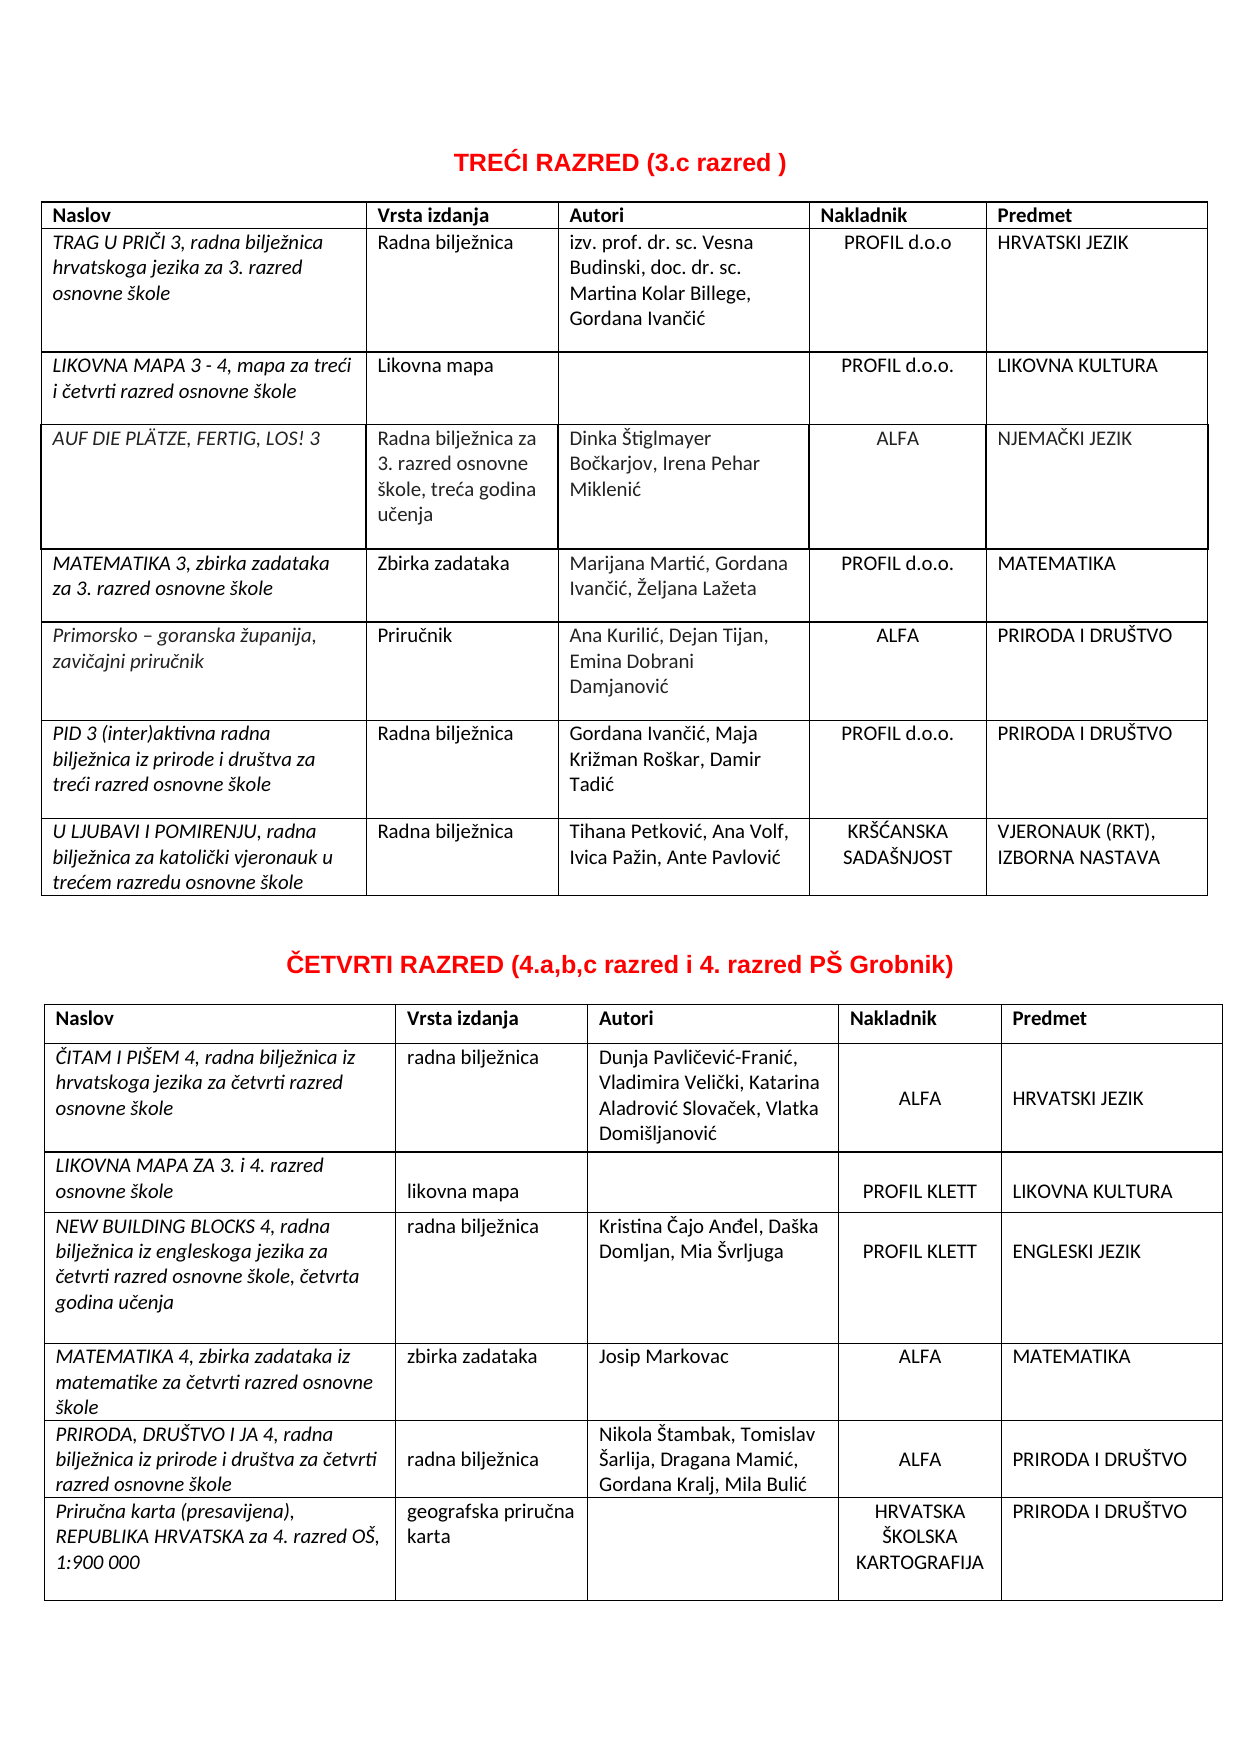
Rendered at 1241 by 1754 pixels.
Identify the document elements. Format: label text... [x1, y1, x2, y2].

table_cell MATEMATIKA 3, zbirka zadataka za 3. razred osnovne škole [42, 550, 366, 621]
table_header Nakladnik [839, 1005, 1001, 1043]
table_cell HRVATSKI JEZIK [987, 229, 1207, 351]
table_cell Radna bilježnica za 3. razred osnovne škole, treća godina učenja [367, 425, 557, 548]
table_header Autori [588, 1005, 838, 1043]
table_cell Dunja Pavličević-Franić, Vladimira Velički, Katarina Aladrović Slovaček, Vlatka Domišljanović [588, 1044, 838, 1151]
table_cell [588, 1153, 838, 1212]
table_cell ČITAM I PIŠEM 4, radna bilježnica iz hrvatskoga jezika za četvrti razred osnovne škole [45, 1044, 395, 1151]
table_cell PRIRODA I DRUŠTVO [1002, 1421, 1222, 1497]
table_cell PROFIL KLETT [839, 1213, 1001, 1342]
table_cell Gordana Ivančić, Maja Križman Roškar, Damir Tadić [559, 721, 809, 818]
table_cell ALFA [839, 1044, 1001, 1151]
table_cell MATEMATIKA [1002, 1344, 1222, 1420]
table_cell likovna mapa [396, 1153, 587, 1212]
table_cell PROFIL d.o.o. [810, 353, 986, 424]
table_cell [588, 1498, 838, 1600]
table_cell Tihana Petković, Ana Volf, Ivica Pažin, Ante Pavlović [559, 819, 809, 895]
table_cell LIKOVNA KULTURA [987, 353, 1207, 424]
table_cell HRVATSKI JEZIK [1002, 1044, 1222, 1151]
table_cell ALFA [839, 1421, 1001, 1497]
table_cell PRIRODA I DRUŠTVO [987, 623, 1207, 719]
table_cell LIKOVNA KULTURA [1002, 1153, 1222, 1212]
table_cell Kristina Čajo Anđel, Daška Domljan, Mia Švrljuga [588, 1213, 838, 1342]
table_cell zbirka zadataka [396, 1344, 587, 1420]
table_cell PROFIL d.o.o. [810, 550, 986, 621]
table_cell ALFA [839, 1344, 1001, 1420]
table_cell [559, 353, 809, 424]
table_cell Zbirka zadataka [367, 550, 558, 621]
table_cell U LJUBAVI I POMIRENJU, radna bilježnica za katolički vjeronauk u trećem razredu osnovne škole [42, 819, 366, 895]
table_cell radna bilježnica [396, 1044, 587, 1151]
table_header Predmet [1002, 1005, 1222, 1043]
table_cell PRIRODA I DRUŠTVO [1002, 1498, 1222, 1600]
table_header Autori [559, 203, 809, 228]
text ČETVRTI RAZRED (4.a,b,c razred i 4. razred PŠ Grobnik) [148, 950, 1093, 979]
table_cell PRIRODA I DRUŠTVO [987, 721, 1207, 818]
table_cell Radna bilježnica [367, 721, 558, 818]
table_cell HRVATSKA ŠKOLSKA KARTOGRAFIJA [839, 1498, 1001, 1600]
table_cell Radna bilježnica [367, 819, 558, 895]
table_cell izv. prof. dr. sc. Vesna Budinski, doc. dr. sc. Martina Kolar Billege, Gordana Ivančić [559, 229, 809, 351]
table_cell Priručnik [367, 623, 558, 719]
table_cell PROFIL d.o.o [810, 229, 986, 351]
table_header Vrsta izdanja [396, 1005, 587, 1043]
table_cell VJERONAUK (RKT), IZBORNA NASTAVA [987, 819, 1207, 895]
table_cell ALFA [810, 623, 986, 719]
table_cell Nikola Štambak, Tomislav Šarlija, Dragana Mamić, Gordana Kralj, Mila Bulić [588, 1421, 838, 1497]
table_cell geografska priručna karta [396, 1498, 587, 1600]
table_cell PROFIL d.o.o. [810, 721, 986, 818]
table_cell Likovna mapa [367, 353, 558, 424]
table_cell MATEMATIKA 4, zbirka zadataka iz matematike za četvrti razred osnovne škole [45, 1344, 395, 1420]
table_header Naslov [42, 203, 366, 228]
text TREĆI RAZRED (3.c razred ) [148, 148, 1093, 176]
table_cell MATEMATIKA [987, 550, 1207, 621]
table_cell Ana Kurilić, Dejan Tijan, Emina Dobrani Damjanović [559, 623, 809, 719]
table_header Predmet [987, 203, 1207, 228]
table_cell KRŠĆANSKA SADAŠNJOST [810, 819, 986, 895]
table_cell Dinka Štiglmayer Bočkarjov, Irena Pehar Miklenić [559, 425, 808, 548]
table_cell NJEMAČKI JEZIK [987, 425, 1207, 548]
table_cell Josip Markovac [588, 1344, 838, 1420]
table_header Naslov [45, 1005, 395, 1043]
table_cell PID 3 (inter)aktivna radna bilježnica iz prirode i društva za treći razred osnovne škole [42, 721, 366, 818]
table_cell LIKOVNA MAPA 3 - 4, mapa za treći i četvrti razred osnovne škole [42, 353, 366, 424]
table_cell Primorsko – goranska županija, zavičajni priručnik [42, 623, 366, 719]
table_cell radna bilježnica [396, 1213, 587, 1342]
table_cell Marijana Martić, Gordana Ivančić, Željana Lažeta [559, 550, 809, 621]
table_cell TRAG U PRIČI 3, radna bilježnica hrvatskoga jezika za 3. razred osnovne škole [42, 229, 366, 351]
table_cell PROFIL KLETT [839, 1153, 1001, 1212]
table_cell AUF DIE PLÄTZE, FERTIG, LOS! 3 [42, 425, 365, 548]
table_header Nakladnik [810, 203, 986, 228]
table_header Vrsta izdanja [367, 203, 558, 228]
table_cell ENGLESKI JEZIK [1002, 1213, 1222, 1342]
table_cell NEW BUILDING BLOCKS 4, radna bilježnica iz engleskoga jezika za četvrti razred osnovne škole, četvrta godina učenja [45, 1213, 395, 1342]
table_cell LIKOVNA MAPA ZA 3. i 4. razred osnovne škole [45, 1153, 395, 1212]
table_cell ALFA [810, 425, 985, 548]
table_cell Priručna karta (presavijena), REPUBLIKA HRVATSKA za 4. razred OŠ, 1:900 000 [45, 1498, 395, 1600]
table_cell PRIRODA, DRUŠTVO I JA 4, radna bilježnica iz prirode i društva za četvrti razred osnovne škole [45, 1421, 395, 1497]
table_cell Radna bilježnica [367, 229, 558, 351]
table_cell radna bilježnica [396, 1421, 587, 1497]
